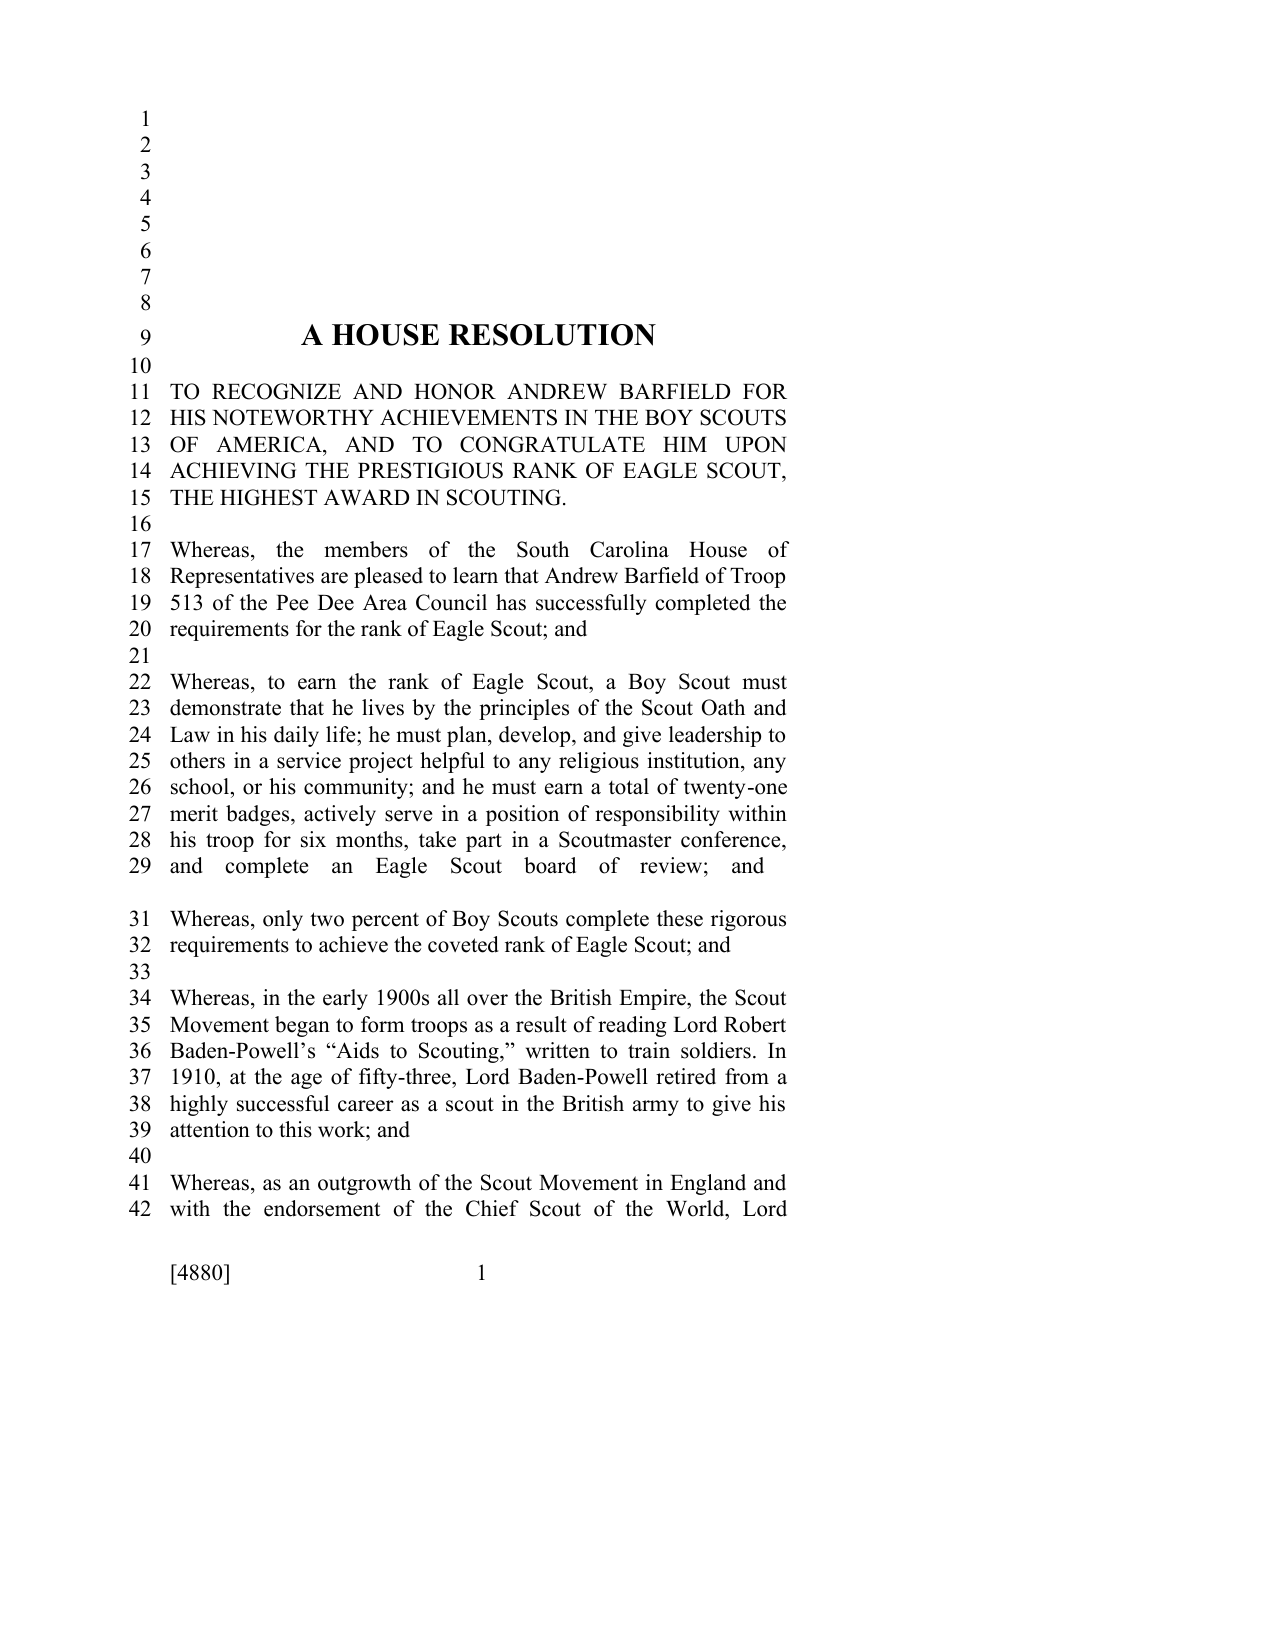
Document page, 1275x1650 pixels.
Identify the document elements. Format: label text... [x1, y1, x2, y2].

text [169, 1169, 787, 1221]
text Whereas, the members of the South Carolina House of Representatives are pleased to learn that Andrew Barfield of Troop 513 of the Pee Dee Area Council has successfully completed the requirements for the rank of Eagle Scout; and [169, 536, 787, 642]
text TO RECOGNIZE AND HONOR ANDREW BARFIELD FOR HIS NOTEWORTHY ACHIEVEMENTS IN THE BOY SCOUTS OF AMERICA, AND TO CONGRATULATE HIM UPON ACHIEVING THE PRESTIGIOUS RANK OF EAGLE SCOUT, THE HIGHEST AWARD IN SCOUTING. [169, 378, 787, 510]
text A HOUSE RESOLUTION [169, 316, 787, 352]
text Whereas, to earn the rank of Eagle Scout, a Boy Scout must demonstrate that he lives by the principles of the Scout Oath and Law in his daily life; he must plan, develop, and give leadership to others in a service project helpful to any religious institution, any school, or his community; and he must earn a total of twenty-one merit badges, actively serve in a position of responsibility within his troop for six months, take part in a Scoutmaster conference, and complete an Eagle Scout board of review; and [169, 668, 787, 905]
text Whereas, only two percent of Boy Scouts complete these rigorous requirements to achieve the coveted rank of Eagle Scout; and [169, 905, 787, 958]
text Whereas, in the early 1900s all over the British Empire, the Scout Movement began to form troops as a result of reading Lord Robert Baden-Powell’s “Aids to Scouting,” written to train soldiers. In 1910, at the age of fifty-three, Lord Baden-Powell retired from a highly successful career as a scout in the British army to give his attention to this work; and [169, 984, 787, 1142]
